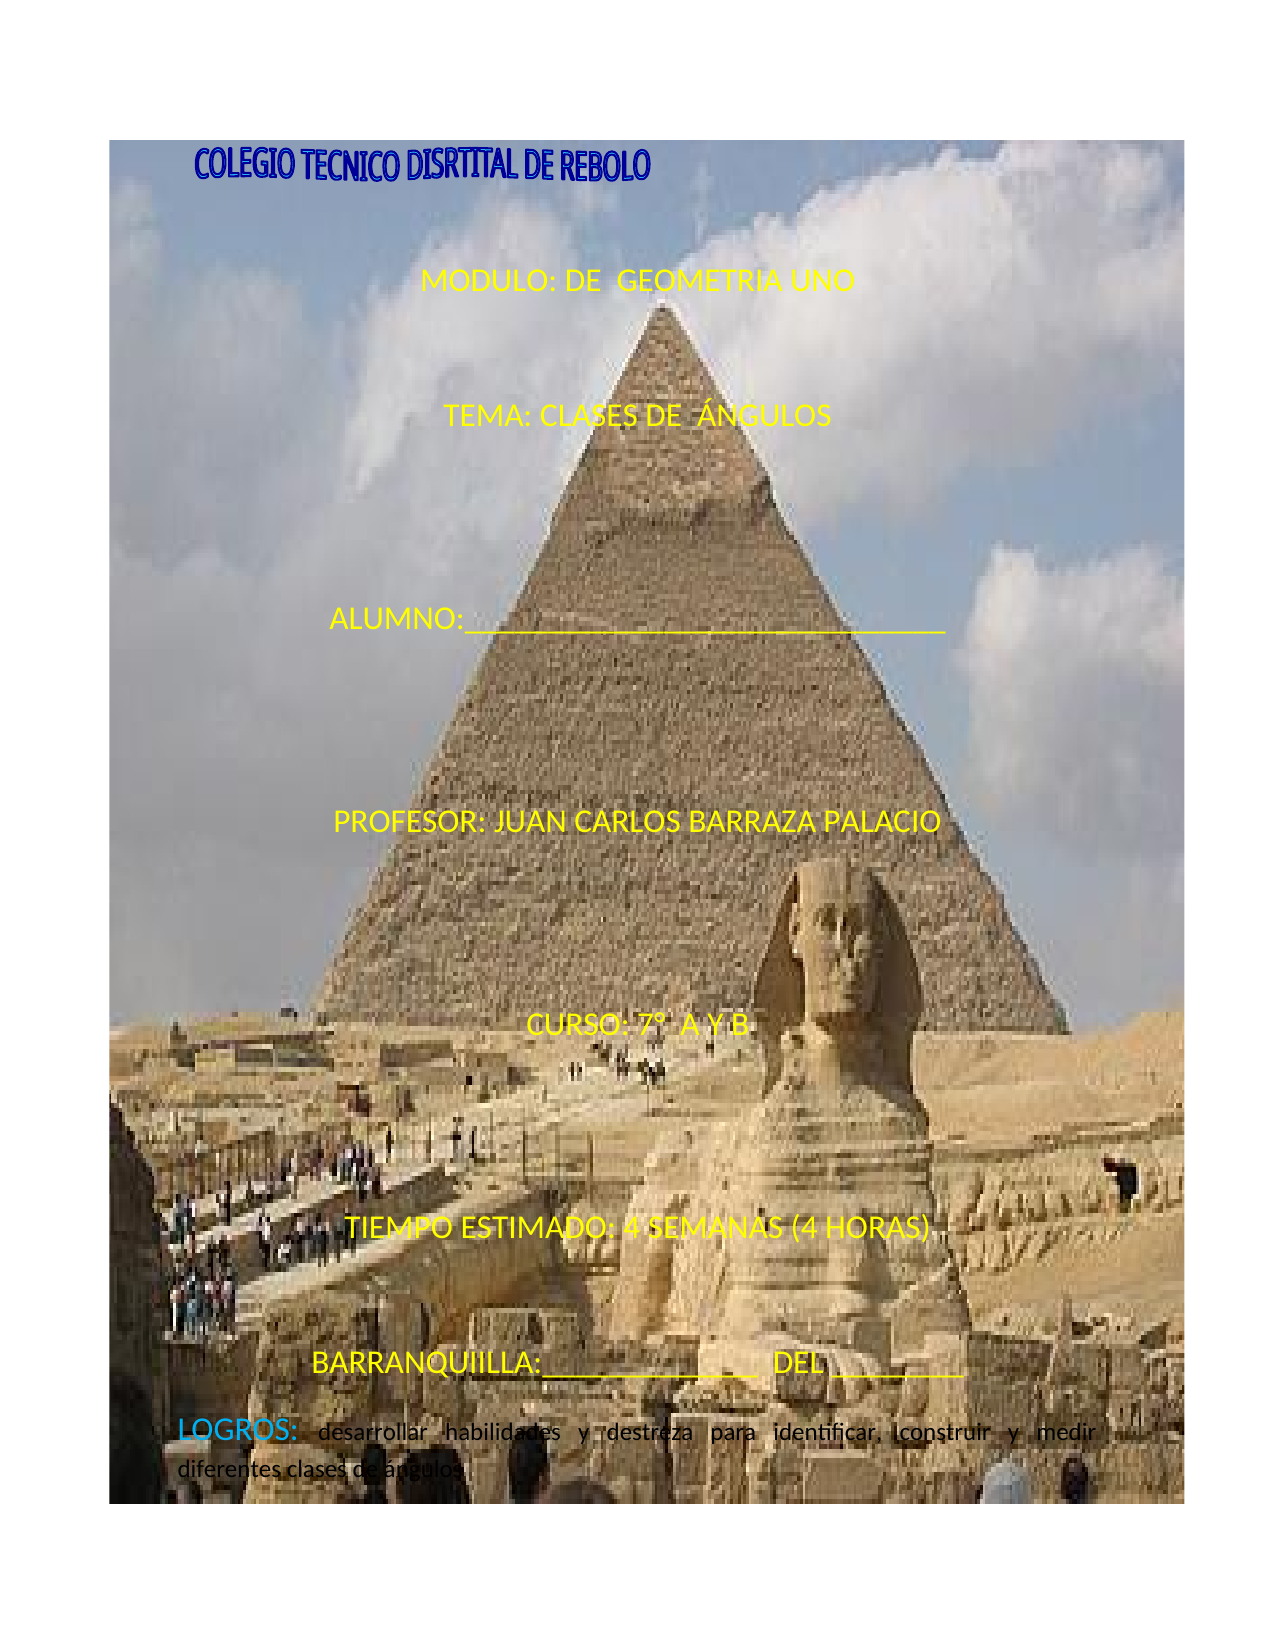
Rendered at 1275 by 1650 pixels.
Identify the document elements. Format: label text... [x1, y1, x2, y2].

text LOGROS: desarrollar habilidades y destreza para identificar, construir y medir diferentes clases de ángulos [177, 1408, 1098, 1484]
text TIEMPO ESTIMADO: 4 SEMANAS (4 HORAS) [177, 1206, 1098, 1246]
text TEMA: CLASES DE ÁNGULOS [177, 394, 1098, 435]
text MODULO: DE GEOMETRIA UNO [177, 259, 1098, 300]
text BARRANQUIILLA:_____________ DEL ________ [177, 1341, 1098, 1382]
text CURSO: 7° A Y B [177, 1003, 1098, 1043]
picture [109, 140, 1185, 1504]
text PROFESOR: JUAN CARLOS BARRAZA PALACIO [177, 800, 1098, 841]
text ALUMNO:_____________________________ [177, 597, 1098, 638]
